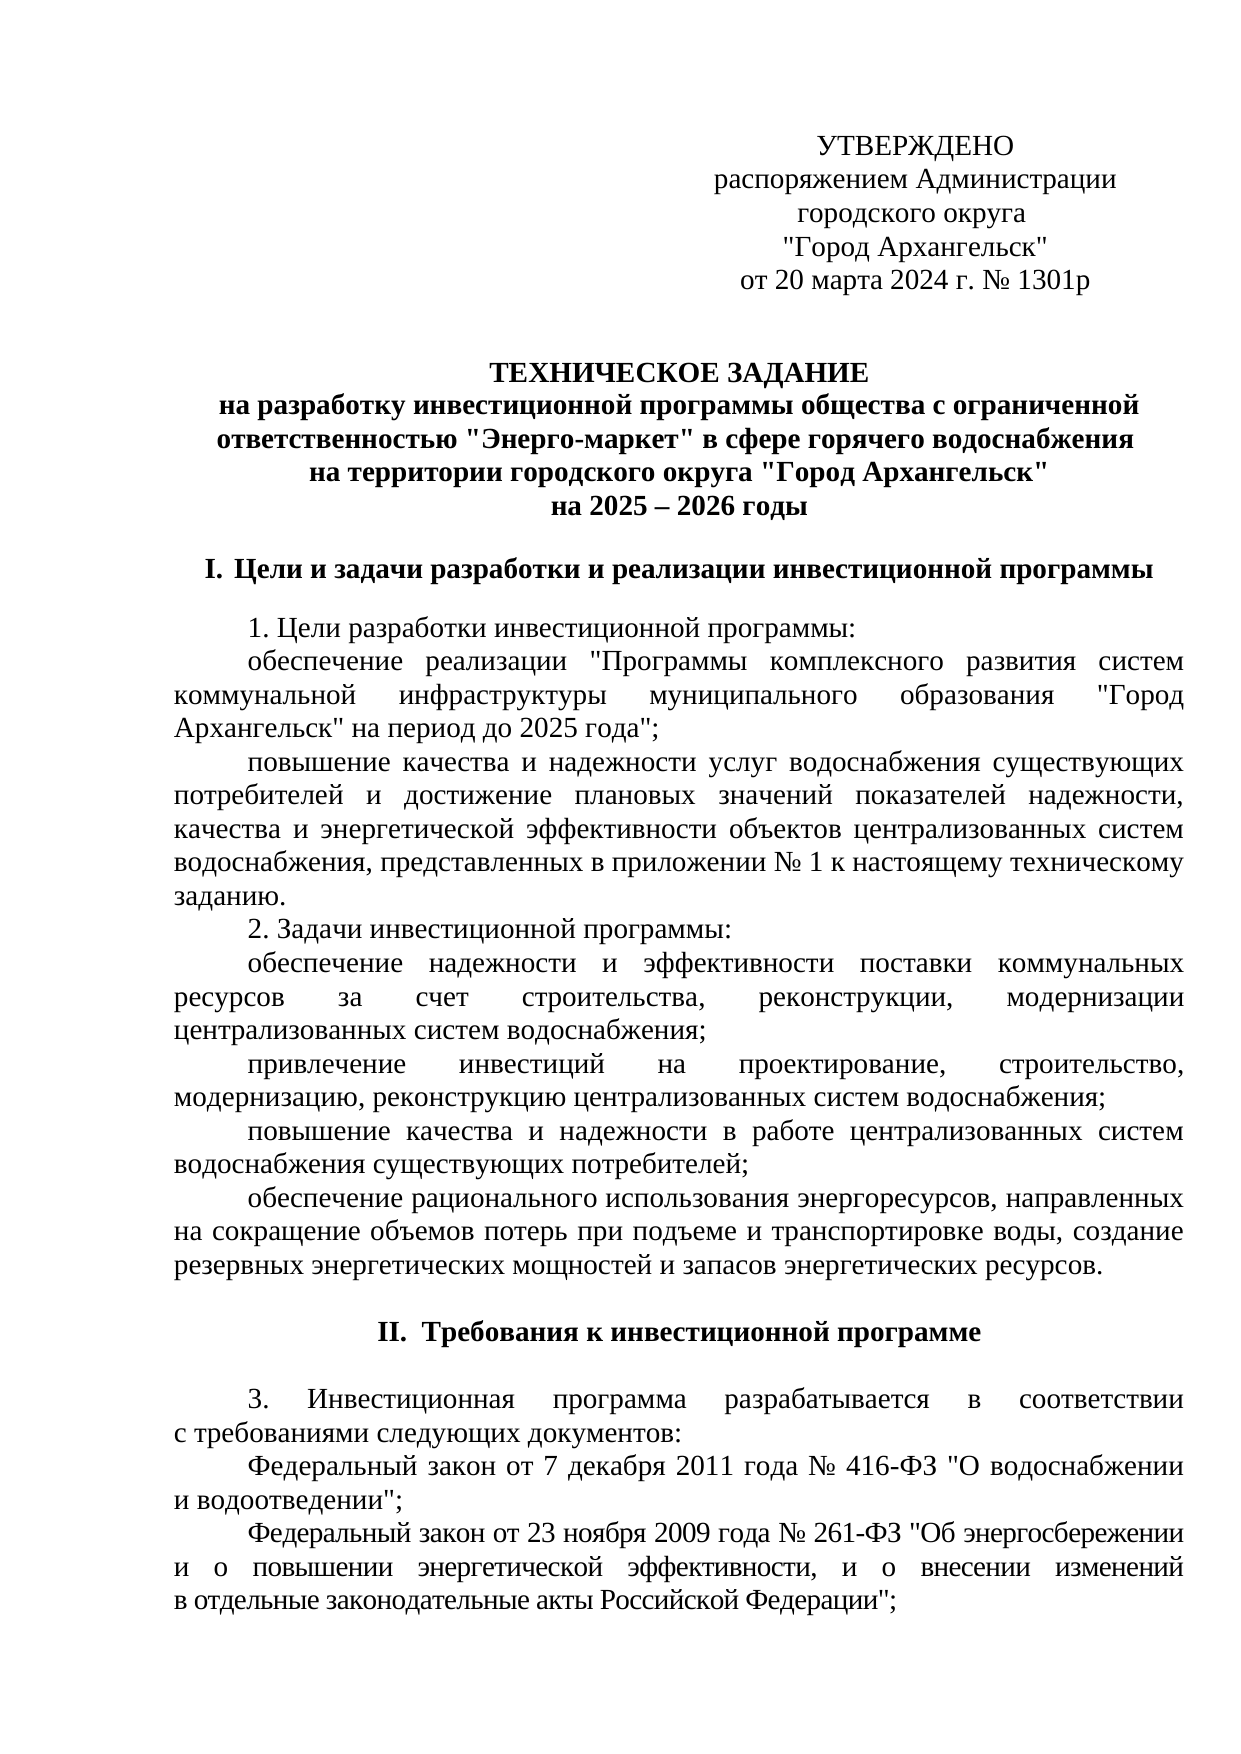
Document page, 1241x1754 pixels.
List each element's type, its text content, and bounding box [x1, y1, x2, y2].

text 1. Цели разработки инвестиционной программы: [174, 610, 1185, 643]
text повышение качества и надежности услуг водоснабжения существующих потребителей и достижение плановых значений показателей надежности, качества и энергетической эффективности объектов централизованных систем водоснабжения, представленных в приложении № 1 к настоящему техническому заданию. [174, 744, 1185, 912]
text 2. Задачи инвестиционной программы: [174, 912, 1185, 945]
text обеспечение рационального использования энергоресурсов, направленных на сокращение объемов потерь при подъеме и транспортировке воды, создание резервных энергетических мощностей и запасов энергетических ресурсов. [174, 1180, 1185, 1281]
text ТЕХНИЧЕСКОЕ ЗАДАНИЕ [174, 359, 1185, 388]
text распоряжением Администрации [671, 162, 1159, 195]
list Цели и задачи разработки и реализации инвестиционной программы [174, 551, 1185, 585]
list Требования к инвестиционной программе [174, 1314, 1185, 1348]
text Федеральный закон от 23 ноября 2009 года № 261-ФЗ "Об энергосбережении и о повышении энергетической эффективности, и о внесении изменений в отдельные законодательные акты Российской Федерации"; [174, 1515, 1185, 1616]
text обеспечение реализации "Программы комплексного развития систем коммунальной инфраструктуры муниципального образования "Город Архангельск" на период до 2025 года"; [174, 643, 1185, 744]
text 3. Инвестиционная программа разрабатывается в соответствии с требованиями следующих документов: [174, 1381, 1185, 1448]
text на 2025 – 2026 годы [174, 488, 1185, 522]
text от 20 марта 2024 г. № 1301р [671, 262, 1159, 296]
text привлечение инвестиций на проектирование, строительство, модернизацию, реконструкцию централизованных систем водоснабжения; [174, 1046, 1185, 1113]
text Федеральный закон от 7 декабря 2011 года № 416-ФЗ "О водоснабжении и водоотведении"; [174, 1448, 1185, 1515]
text городского округа "Город Архангельск" [671, 195, 1159, 262]
text на разработку инвестиционной программы общества с ограниченной ответственностью "Энерго-маркет" в сфере горячего водоснабжения на территории городского округа "Город Архангельск" [174, 388, 1185, 488]
text обеспечение надежности и эффективности поставки коммунальных ресурсов за счет строительства, реконструкции, модернизации централизованных систем водоснабжения; [174, 945, 1185, 1046]
text УТВЕРЖДЕНО [671, 128, 1159, 162]
text повышение качества и надежности в работе централизованных систем водоснабжения существующих потребителей; [174, 1113, 1185, 1180]
